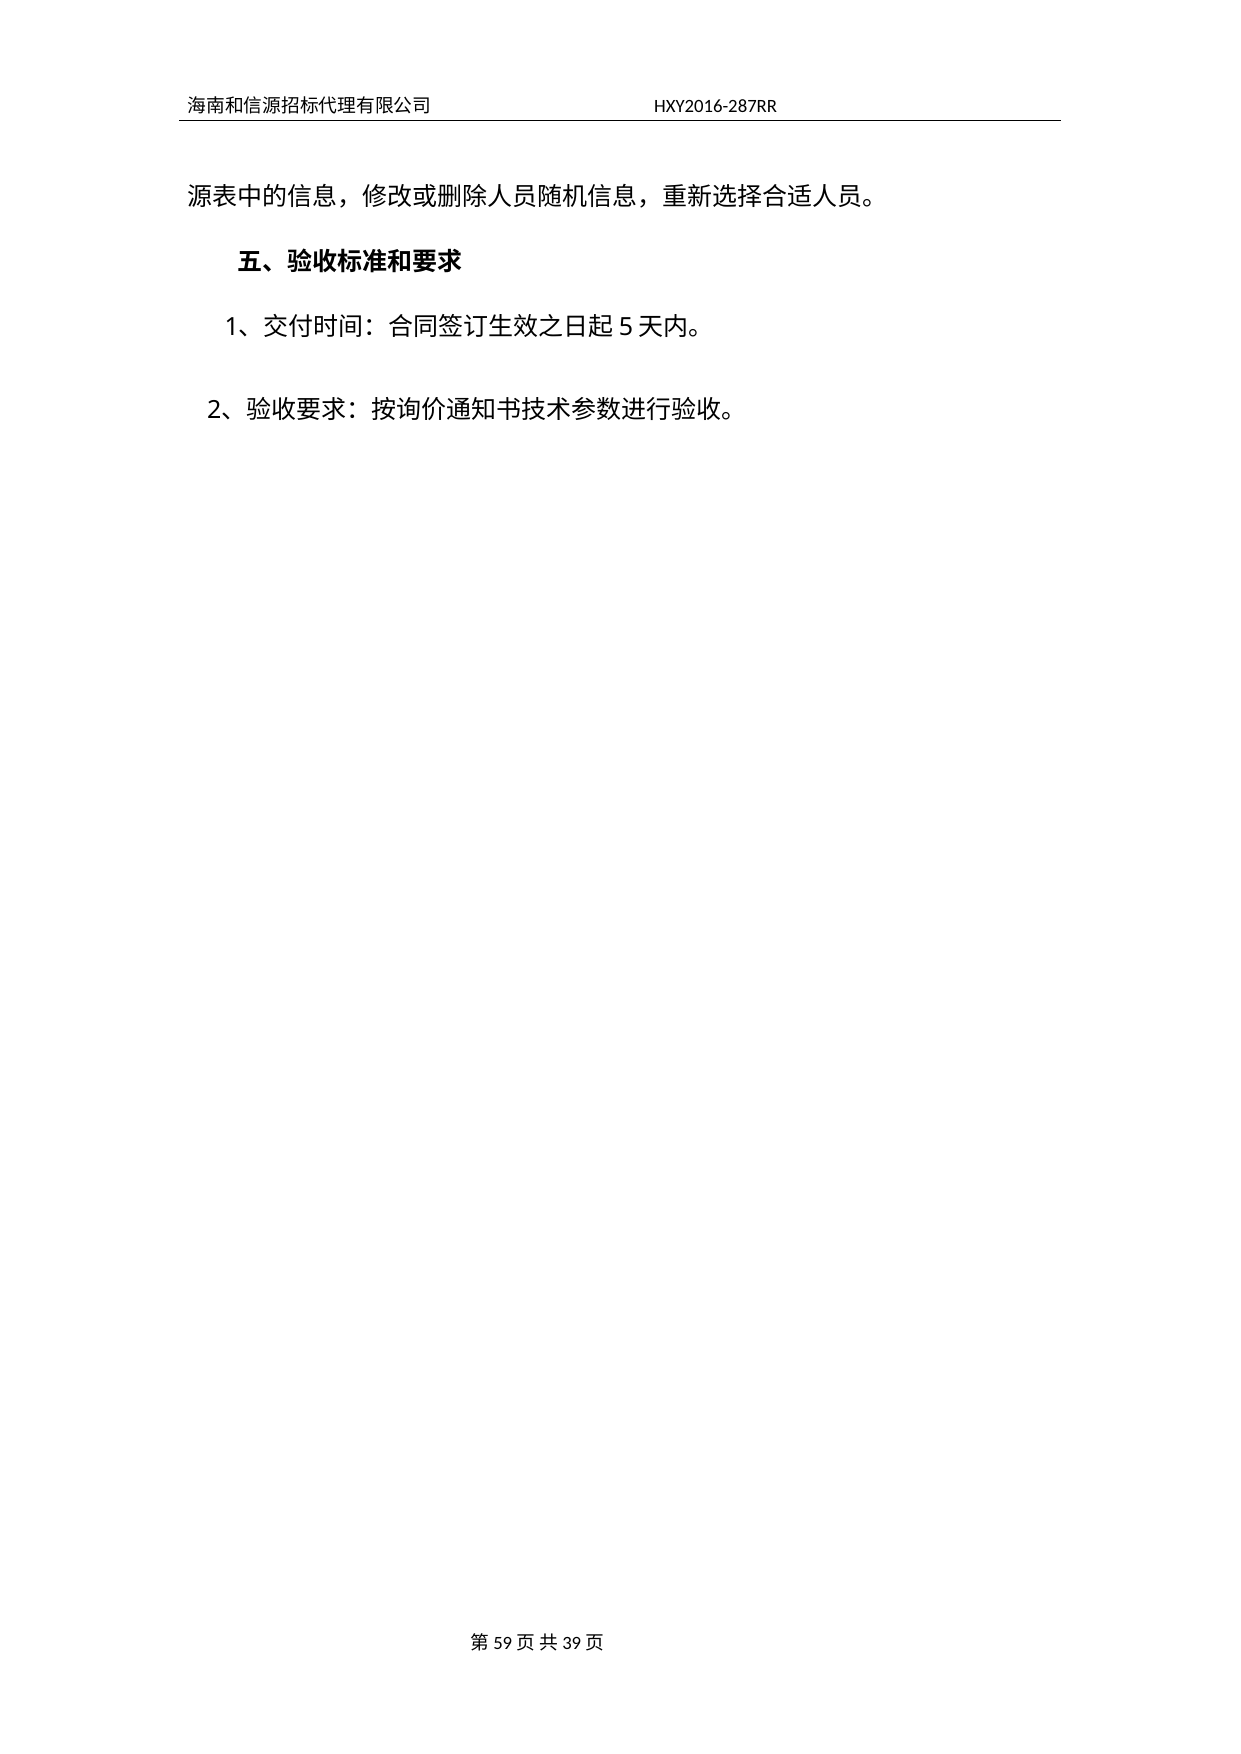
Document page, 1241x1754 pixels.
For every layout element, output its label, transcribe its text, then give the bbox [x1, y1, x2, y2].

list 验收标准和要求 [187, 227, 1053, 292]
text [187, 162, 1053, 227]
text 1、交付时间：合同签订生效之日起5天内。 [187, 292, 1053, 357]
text 2、验收要求：按询价通知书技术参数进行验收。 [187, 375, 1053, 440]
